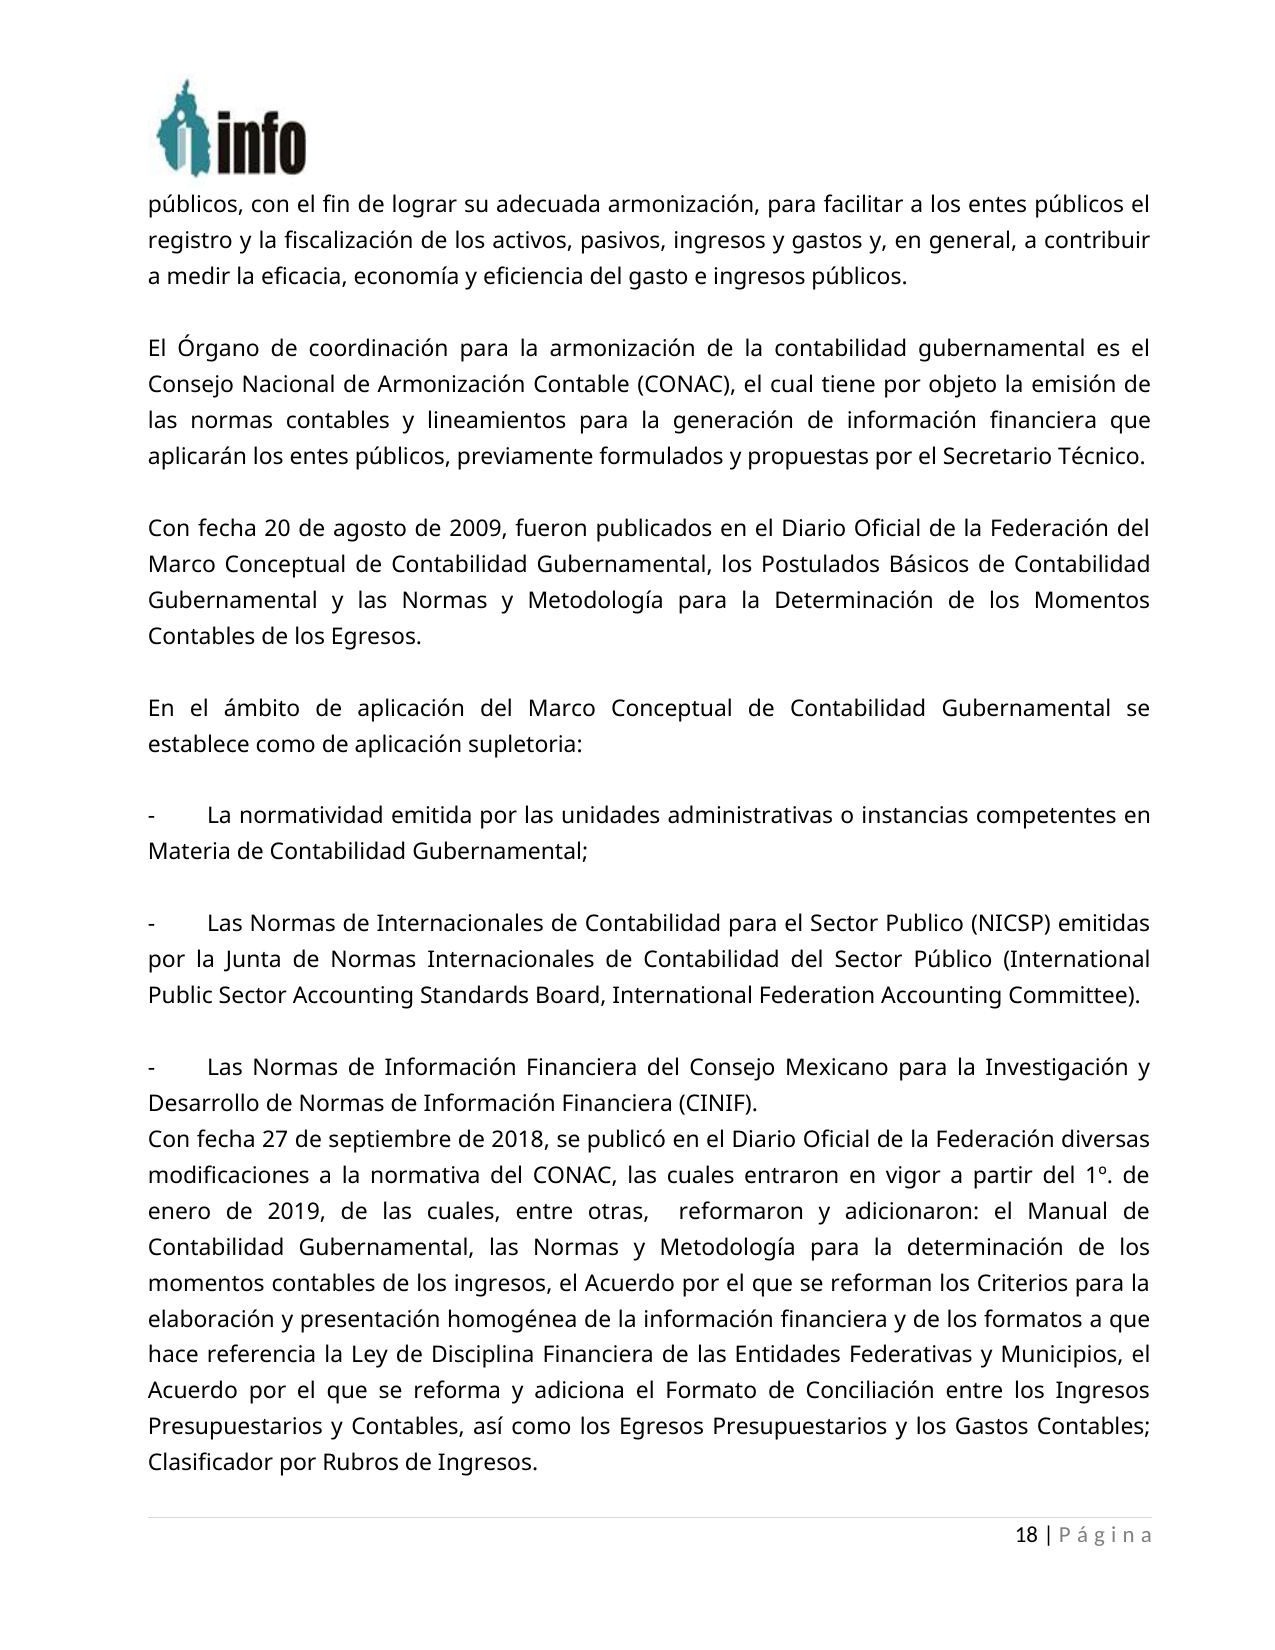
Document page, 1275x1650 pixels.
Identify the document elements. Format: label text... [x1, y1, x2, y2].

text - La normatividad emitida por las unidades administrativas o instancias competentes en Materia de Contabilidad Gubernamental; [148, 799, 1152, 867]
text Con fecha 20 de agosto de 2009, fueron publicados en el Diario Oficial de la Federación del Marco Conceptual de Contabilidad Gubernamental, los Postulados Básicos de Contabilidad Gubernamental y las Normas y Metodología para la Determinación de los Momentos Contables de los Egresos. [148, 512, 1152, 651]
text Con fecha 27 de septiembre de 2018, se publicó en el Diario Oficial de la Federación diversas modificaciones a la normativa del CONAC, las cuales entraron en vigor a partir del 1º. de enero de 2019, de las cuales, entre otras, reformaron y adicionaron: el Manual de Contabilidad Gubernamental, las Normas y Metodología para la determinación de los momentos contables de los ingresos, el Acuerdo por el que se reforman los Criterios para la elaboración y presentación homogénea de la información financiera y de los formatos a que hace referencia la Ley de Disciplina Financiera de las Entidades Federativas y Municipios, el Acuerdo por el que se reforma y adiciona el Formato de Conciliación entre los Ingresos Presupuestarios y Contables, así como los Egresos Presupuestarios y los Gastos Contables; Clasificador por Rubros de Ingresos. [148, 1123, 1152, 1477]
text - Las Normas de Información Financiera del Consejo Mexicano para la Investigación y Desarrollo de Normas de Información Financiera (CINIF). [148, 1051, 1152, 1118]
text - Las Normas de Internacionales de Contabilidad para el Sector Publico (NICSP) emitidas por la Junta de Normas Internacionales de Contabilidad del Sector Público (International Public Sector Accounting Standards Board, International Federation Accounting Committee). [148, 907, 1152, 1010]
text En el ámbito de aplicación del Marco Conceptual de Contabilidad Gubernamental se establece como de aplicación supletoria: [148, 692, 1152, 759]
picture [147, 73, 307, 189]
text El Órgano de coordinación para la armonización de la contabilidad gubernamental es el Consejo Nacional de Armonización Contable (CONAC), el cual tiene por objeto la emisión de las normas contables y lineamientos para la generación de información financiera que aplicarán los entes públicos, previamente formulados y propuestas por el Secretario Técnico. [148, 332, 1152, 471]
